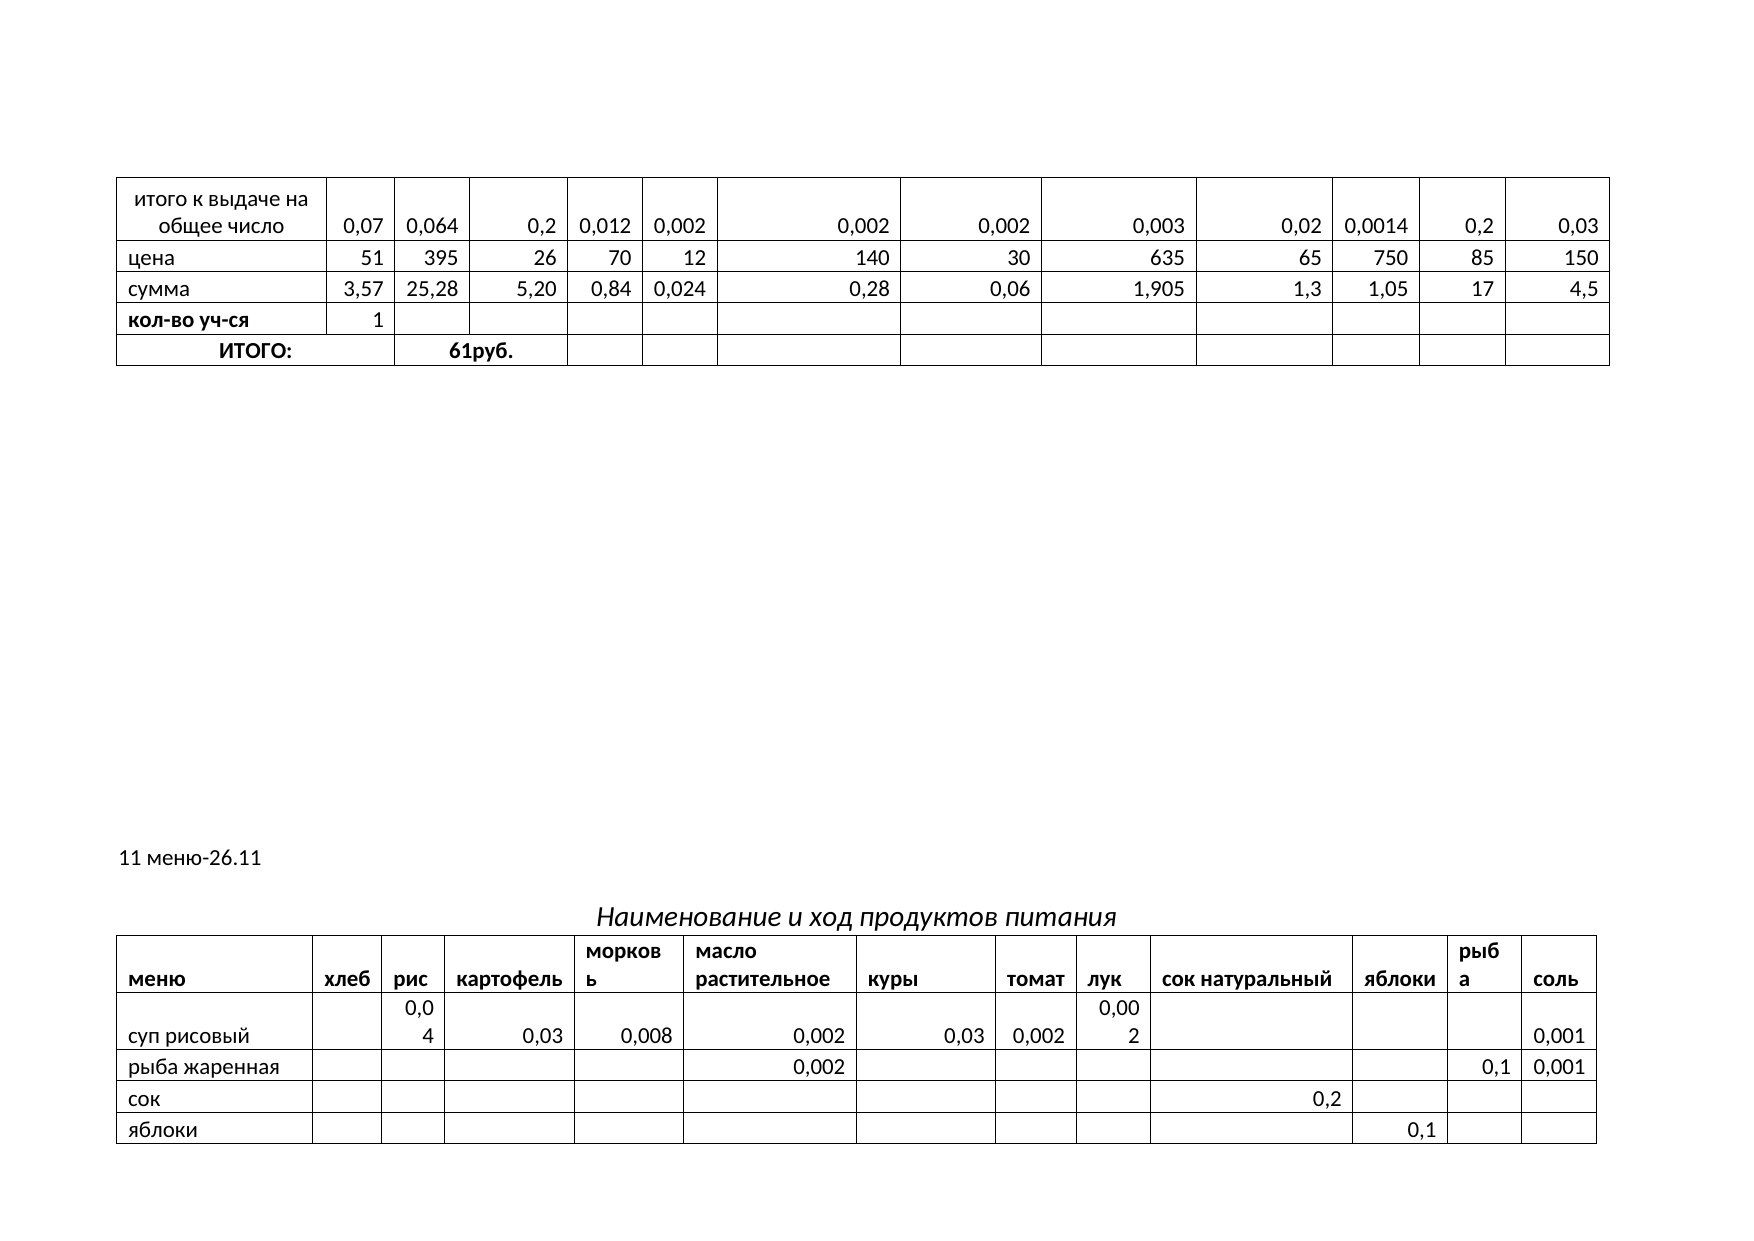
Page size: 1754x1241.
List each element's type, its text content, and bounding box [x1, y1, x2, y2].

table_cell [1353, 1081, 1447, 1112]
table_cell 0,002 [684, 993, 856, 1049]
table_cell 0,024 [643, 272, 717, 302]
table_cell [901, 335, 1041, 365]
table_cell 0,03 [1506, 178, 1609, 240]
table_cell [575, 1081, 683, 1112]
table_cell [382, 1050, 444, 1080]
table_cell 0,07 [327, 178, 394, 240]
table_cell рыба жаренная [117, 1050, 312, 1080]
table_cell куры [857, 936, 995, 992]
table_cell суп рисовый [117, 993, 312, 1049]
table_cell яблоки [1353, 936, 1447, 992]
table_cell рыба [1448, 936, 1521, 992]
table_cell кол-во уч-ся [117, 303, 326, 333]
table_cell [1448, 1113, 1521, 1143]
table_cell ИТОГО: [117, 335, 394, 365]
table_cell 25,28 [395, 272, 469, 302]
table_cell [684, 1113, 856, 1143]
table_cell 3,57 [327, 272, 394, 302]
table_cell яблоки [117, 1113, 312, 1143]
table_cell [1353, 993, 1447, 1049]
table_cell рис [382, 936, 444, 992]
table_cell [575, 1113, 683, 1143]
table_cell [1077, 1081, 1150, 1112]
table_cell 0,2 [1420, 178, 1505, 240]
table_cell [1420, 303, 1505, 333]
table_cell 30 [901, 241, 1041, 271]
table_cell 0,002 [1077, 993, 1150, 1049]
table_cell 0,001 [1522, 1050, 1596, 1080]
table_cell 1,05 [1333, 272, 1419, 302]
table_cell томат [996, 936, 1076, 992]
table_cell итого к выдаче на общее число [117, 178, 326, 240]
table_cell [445, 1113, 574, 1143]
table_cell [382, 1113, 444, 1143]
table_cell [684, 1081, 856, 1112]
table_cell 26 [470, 241, 567, 271]
table_cell 0,04 [382, 993, 444, 1049]
table_cell [1151, 1050, 1352, 1080]
table_cell 0,0014 [1333, 178, 1419, 240]
table_cell [568, 335, 642, 365]
table_cell [1506, 335, 1609, 365]
table_cell масло растительное [684, 936, 856, 992]
table_cell картофель [445, 936, 574, 992]
table_cell 0,001 [1522, 993, 1596, 1049]
table_cell [445, 1081, 574, 1112]
table_cell [1448, 993, 1521, 1049]
table_cell 0,1 [1353, 1113, 1447, 1143]
table_cell хлеб [313, 936, 381, 992]
table_cell 5,20 [470, 272, 567, 302]
table_cell [1197, 335, 1332, 365]
table_cell [857, 1050, 995, 1080]
table_cell [1506, 303, 1609, 333]
table_cell 140 [718, 241, 900, 271]
table_cell 85 [1420, 241, 1505, 271]
table_cell 0,2 [1151, 1081, 1352, 1112]
table_cell [857, 1113, 995, 1143]
table_cell 1,905 [1042, 272, 1196, 302]
table_cell 12 [643, 241, 717, 271]
table_cell [718, 303, 900, 333]
table_cell морковь [575, 936, 683, 992]
table_cell [1522, 1113, 1596, 1143]
table_cell [1197, 303, 1332, 333]
table_cell [470, 303, 567, 333]
table_cell [1448, 1081, 1521, 1112]
table_cell 0,03 [445, 993, 574, 1049]
table_cell 0,84 [568, 272, 642, 302]
table_cell 0,06 [901, 272, 1041, 302]
table_cell 0,002 [996, 993, 1076, 1049]
table_cell 0,064 [395, 178, 469, 240]
table_cell [1522, 1081, 1596, 1112]
table_cell цена [117, 241, 326, 271]
table_cell [575, 1050, 683, 1080]
table_cell [1151, 1113, 1352, 1143]
table_cell 0,002 [643, 178, 717, 240]
table_cell сок [117, 1081, 312, 1112]
table_cell 0,1 [1448, 1050, 1521, 1080]
table_cell соль [1522, 936, 1596, 992]
table_cell меню [117, 936, 312, 992]
table_cell [857, 1081, 995, 1112]
table_cell лук [1077, 936, 1150, 992]
table_cell 4,5 [1506, 272, 1609, 302]
table_cell сумма [117, 272, 326, 302]
table_cell [313, 1081, 381, 1112]
table_cell 1 [327, 303, 394, 333]
table_cell 0,03 [857, 993, 995, 1049]
table_cell 0,002 [901, 178, 1041, 240]
table_cell [313, 1050, 381, 1080]
table_header Наименование и ход продуктов питания [117, 896, 1597, 935]
table_cell [996, 1113, 1076, 1143]
table_cell [568, 303, 642, 333]
table_cell [996, 1081, 1076, 1112]
table_cell [382, 1081, 444, 1112]
table_cell сок натуральный [1151, 936, 1352, 992]
table_cell [1077, 1050, 1150, 1080]
table_cell [395, 303, 469, 333]
table_cell [1151, 993, 1352, 1049]
table_cell 51 [327, 241, 394, 271]
table_cell [1042, 303, 1196, 333]
table_cell 0,28 [718, 272, 900, 302]
table_cell [643, 303, 717, 333]
table_cell 0,008 [575, 993, 683, 1049]
table_cell 65 [1197, 241, 1332, 271]
table_cell [901, 303, 1041, 333]
table_cell 0,02 [1197, 178, 1332, 240]
table_cell [718, 335, 900, 365]
table_cell 61руб. [395, 335, 567, 365]
table_cell 17 [1420, 272, 1505, 302]
table_cell [1420, 335, 1505, 365]
table_cell [313, 1113, 381, 1143]
table_cell 635 [1042, 241, 1196, 271]
table_cell [313, 993, 381, 1049]
table_cell 395 [395, 241, 469, 271]
table_cell [643, 335, 717, 365]
table_cell 0,002 [684, 1050, 856, 1080]
table_cell [1353, 1050, 1447, 1080]
table_cell [1333, 335, 1419, 365]
table_cell [445, 1050, 574, 1080]
table_cell [1077, 1113, 1150, 1143]
table_cell 750 [1333, 241, 1419, 271]
table_cell [996, 1050, 1076, 1080]
table_cell 150 [1506, 241, 1609, 271]
text 11 меню-26.11 [118, 843, 1636, 871]
table_cell 70 [568, 241, 642, 271]
table_cell 0,003 [1042, 178, 1196, 240]
table_cell 0,002 [718, 178, 900, 240]
table_cell [1042, 335, 1196, 365]
table_cell 0,012 [568, 178, 642, 240]
table_cell [1333, 303, 1419, 333]
table_cell 0,2 [470, 178, 567, 240]
table_cell 1,3 [1197, 272, 1332, 302]
